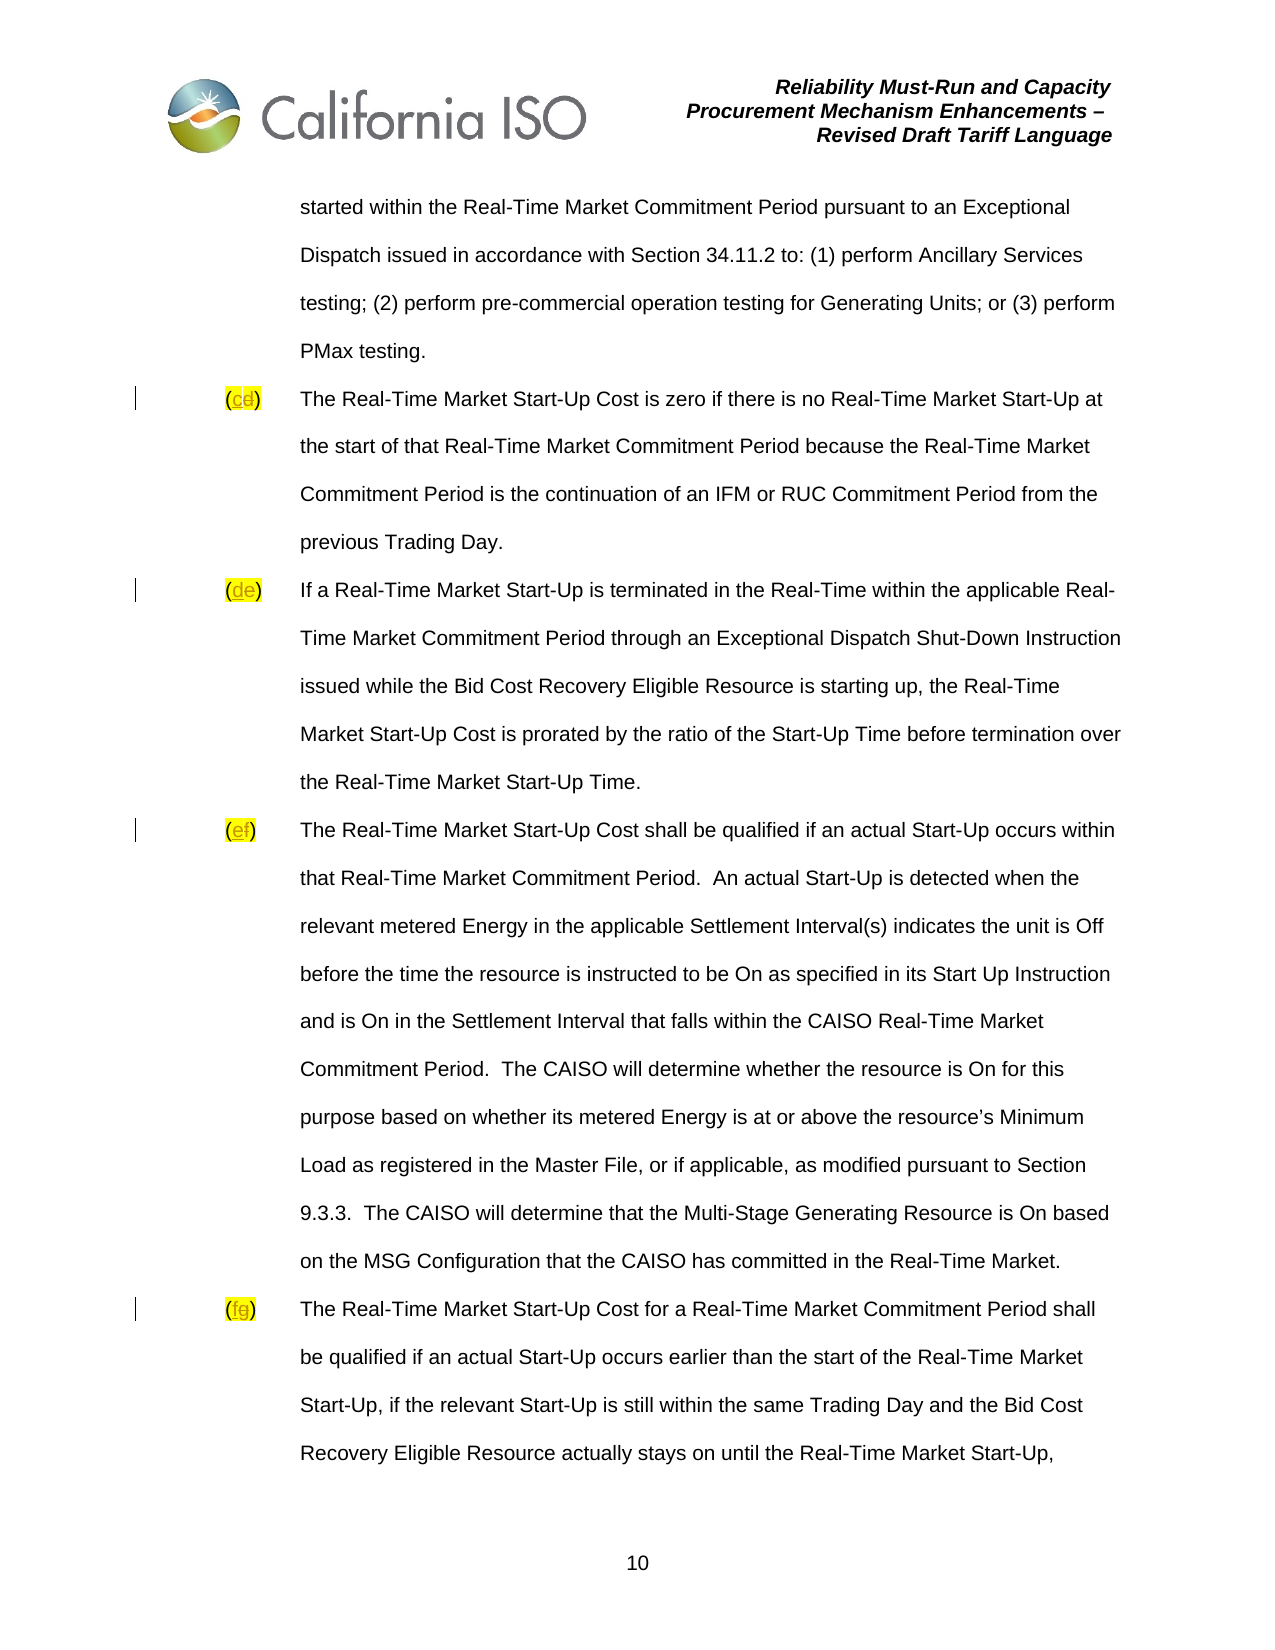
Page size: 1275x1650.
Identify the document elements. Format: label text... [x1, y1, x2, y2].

picture [161, 75, 591, 156]
text () The Real-Time Market Start-Up Cost shall be qualified if an actual Start-Up occurs within that Real-Time Market Commitment Period. An actual Start-Up is detected when the relevant metered Energy in the applicable Settlement Interval(s) indicates the unit is Off before the time the resource is instructed to be On as specified in its Start Up Instruction and is On in the Settlement Interval that falls within the CAISO Real-Time Market Commitment Period. The CAISO will determine whether the resource is On for this purpose based on whether its metered Energy is at or above the resource’s Minimum Load as registered in the Master File, or if applicable, as modified pursuant to Section 9.3.3. The CAISO will determine that the Multi-Stage Generating Resource is On based on the MSG Configuration that the CAISO has committed in the Real-Time Market. [225, 818, 1125, 1273]
text () The Real-Time Market Start-Up Cost is zero if there is no Real-Time Market Start-Up at the start of that Real-Time Market Commitment Period because the Real-Time Market Commitment Period is the continuation of an IFM or RUC Commitment Period from the previous Trading Day. [225, 386, 1125, 554]
text () If a Real-Time Market Start-Up is terminated in the Real-Time within the applicable Real-Time Market Commitment Period through an Exceptional Dispatch Shut-Down Instruction issued while the Bid Cost Recovery Eligible Resource is starting up, the Real-Time Market Start-Up Cost is prorated by the ratio of the Start-Up Time before termination over the Real-Time Market Start-Up Time. [225, 578, 1125, 794]
